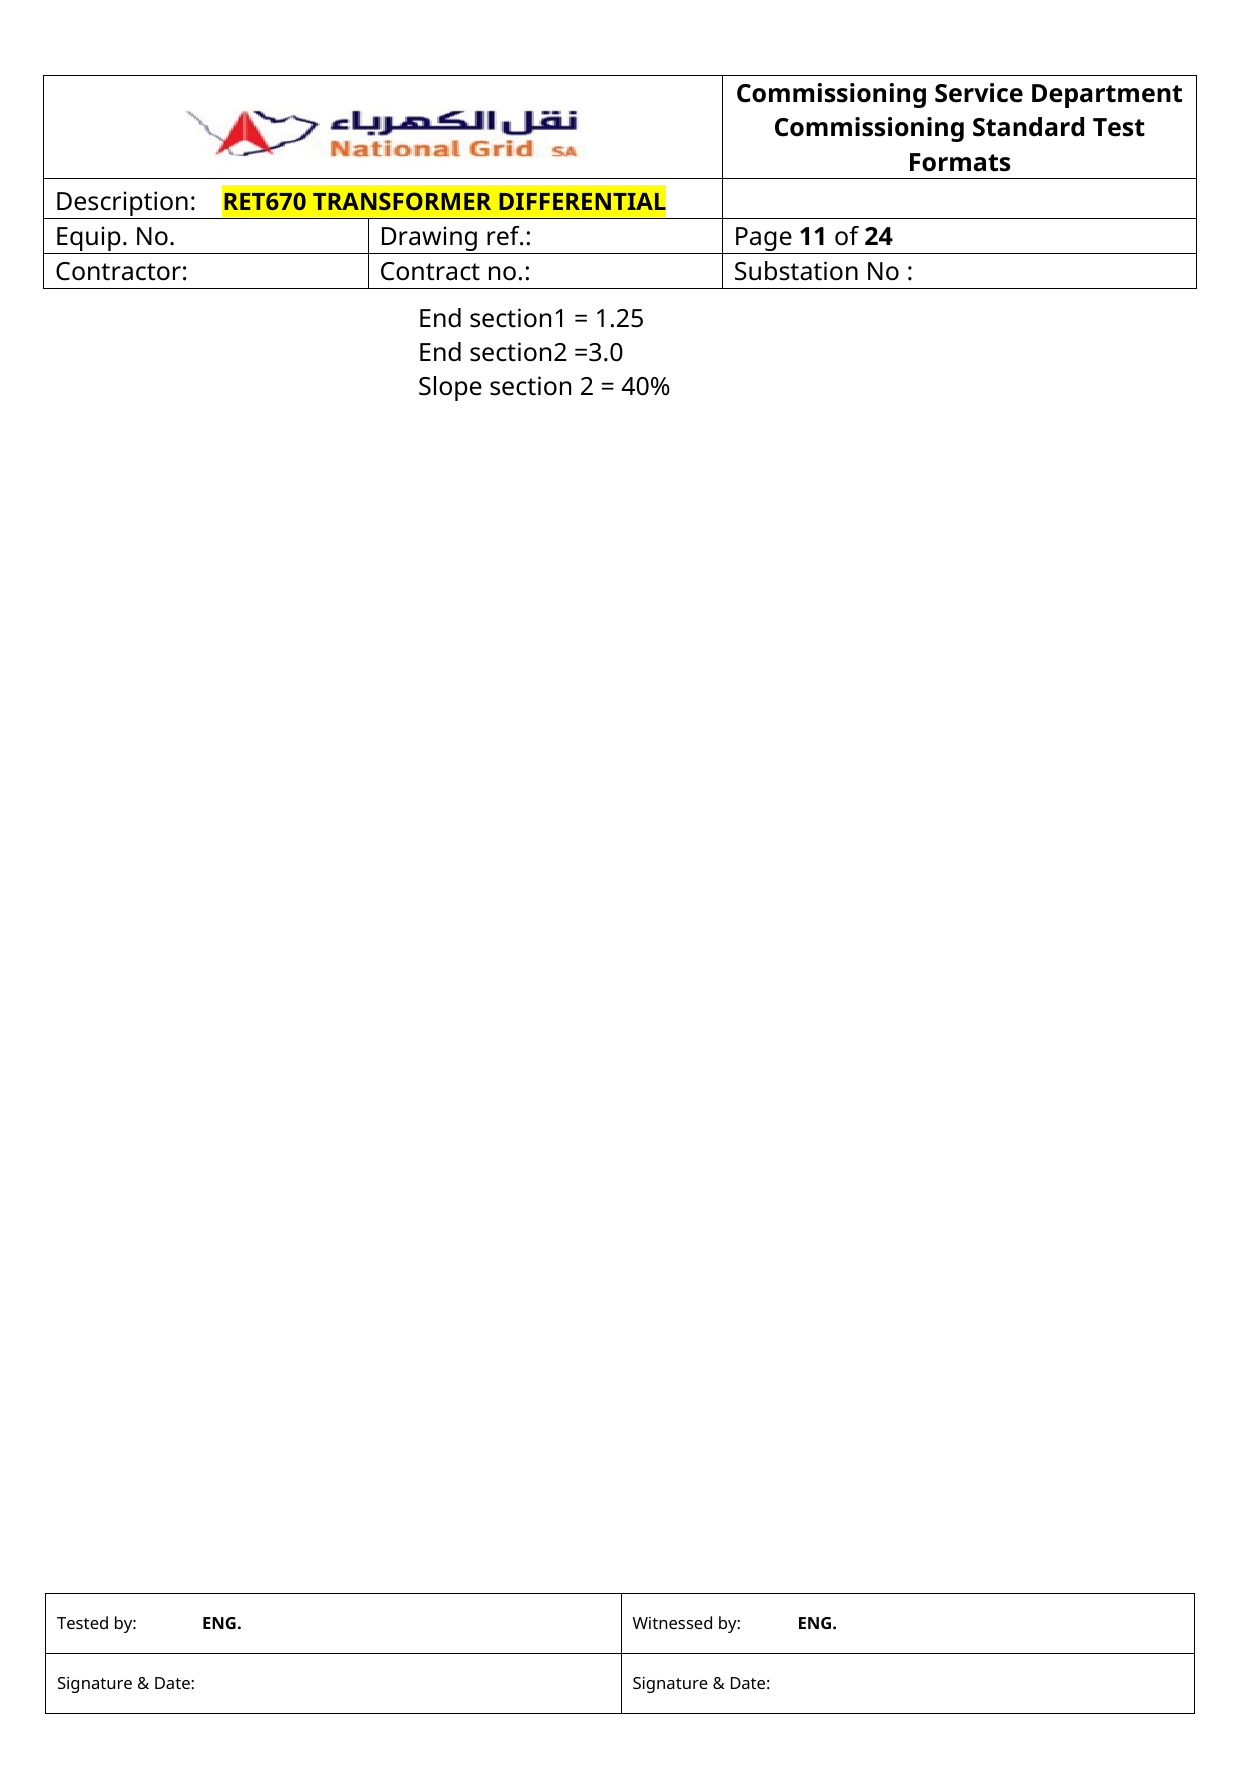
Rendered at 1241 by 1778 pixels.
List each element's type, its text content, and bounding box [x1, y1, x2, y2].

text End section1 = 1.25 [418, 301, 1120, 335]
picture [178, 96, 588, 170]
text End section2 =3.0 [418, 335, 1120, 369]
text Slope section 2 = 40% [418, 369, 1120, 403]
